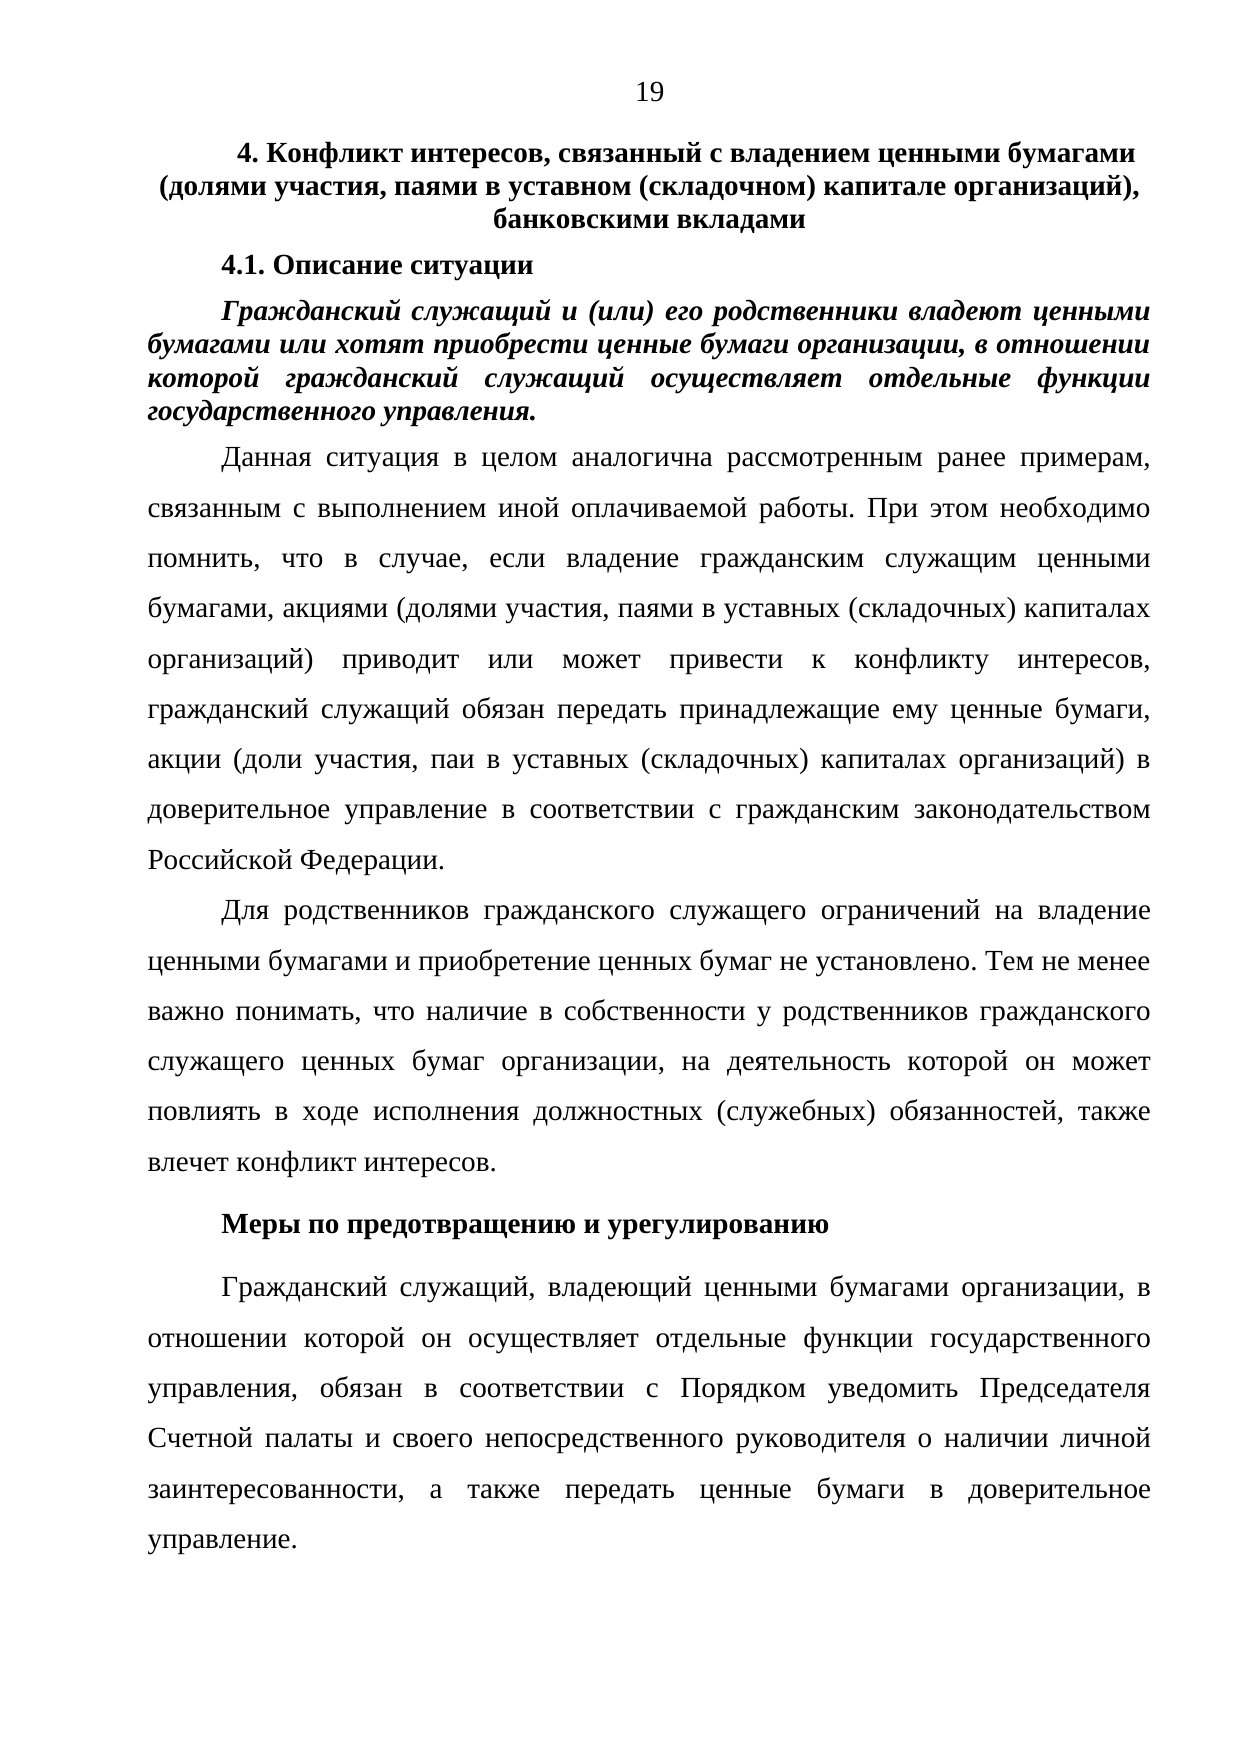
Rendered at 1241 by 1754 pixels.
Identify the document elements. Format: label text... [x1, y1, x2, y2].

text Гражданский служащий, владеющий ценными бумагами организации, в отношении которой он осуществляет отдельные функции государственного управления, обязан в соответствии с Порядком уведомить Председателя Счетной палаты и своего непосредственного руководителя о наличии личной заинтересованности, а также передать ценные бумаги в доверительное управление. [147, 1269, 1152, 1554]
text Меры по предотвращению и урегулированию [147, 1207, 1152, 1240]
text Гражданский служащий и (или) его родственники владеют ценными бумагами или хотят приобрести ценные бумаги организации, в отношении которой гражданский служащий осуществляет отдельные функции государственного управления. [147, 294, 1152, 427]
text 4. Конфликт интересов, связанный с владением ценными бумагами (долями участия, паями в уставном (складочном) капитале организаций), банковскими вкладами [147, 135, 1152, 235]
text 4.1. Описание ситуации [147, 248, 1152, 281]
text Для родственников гражданского служащего ограничений на владение ценными бумагами и приобретение ценных бумаг не установлено. Тем не менее важно понимать, что наличие в собственности у родственников гражданского служащего ценных бумаг организации, на деятельность которой он может повлиять в ходе исполнения должностных (служебных) обязанностей, также влечет конфликт интересов. [147, 892, 1152, 1177]
text Данная ситуация в целом аналогична рассмотренным ранее примерам, связанным с выполнением иной оплачиваемой работы. При этом необходимо помнить, что в случае, если владение гражданским служащим ценными бумагами, акциями (долями участия, паями в уставных (складочных) капиталах организаций) приводит или может привести к конфликту интересов, гражданский служащий обязан передать принадлежащие ему ценные бумаги, акции (доли участия, паи в уставных (складочных) капиталах организаций) в доверительное управление в соответствии с гражданским законодательством Российской Федерации. [147, 439, 1152, 876]
